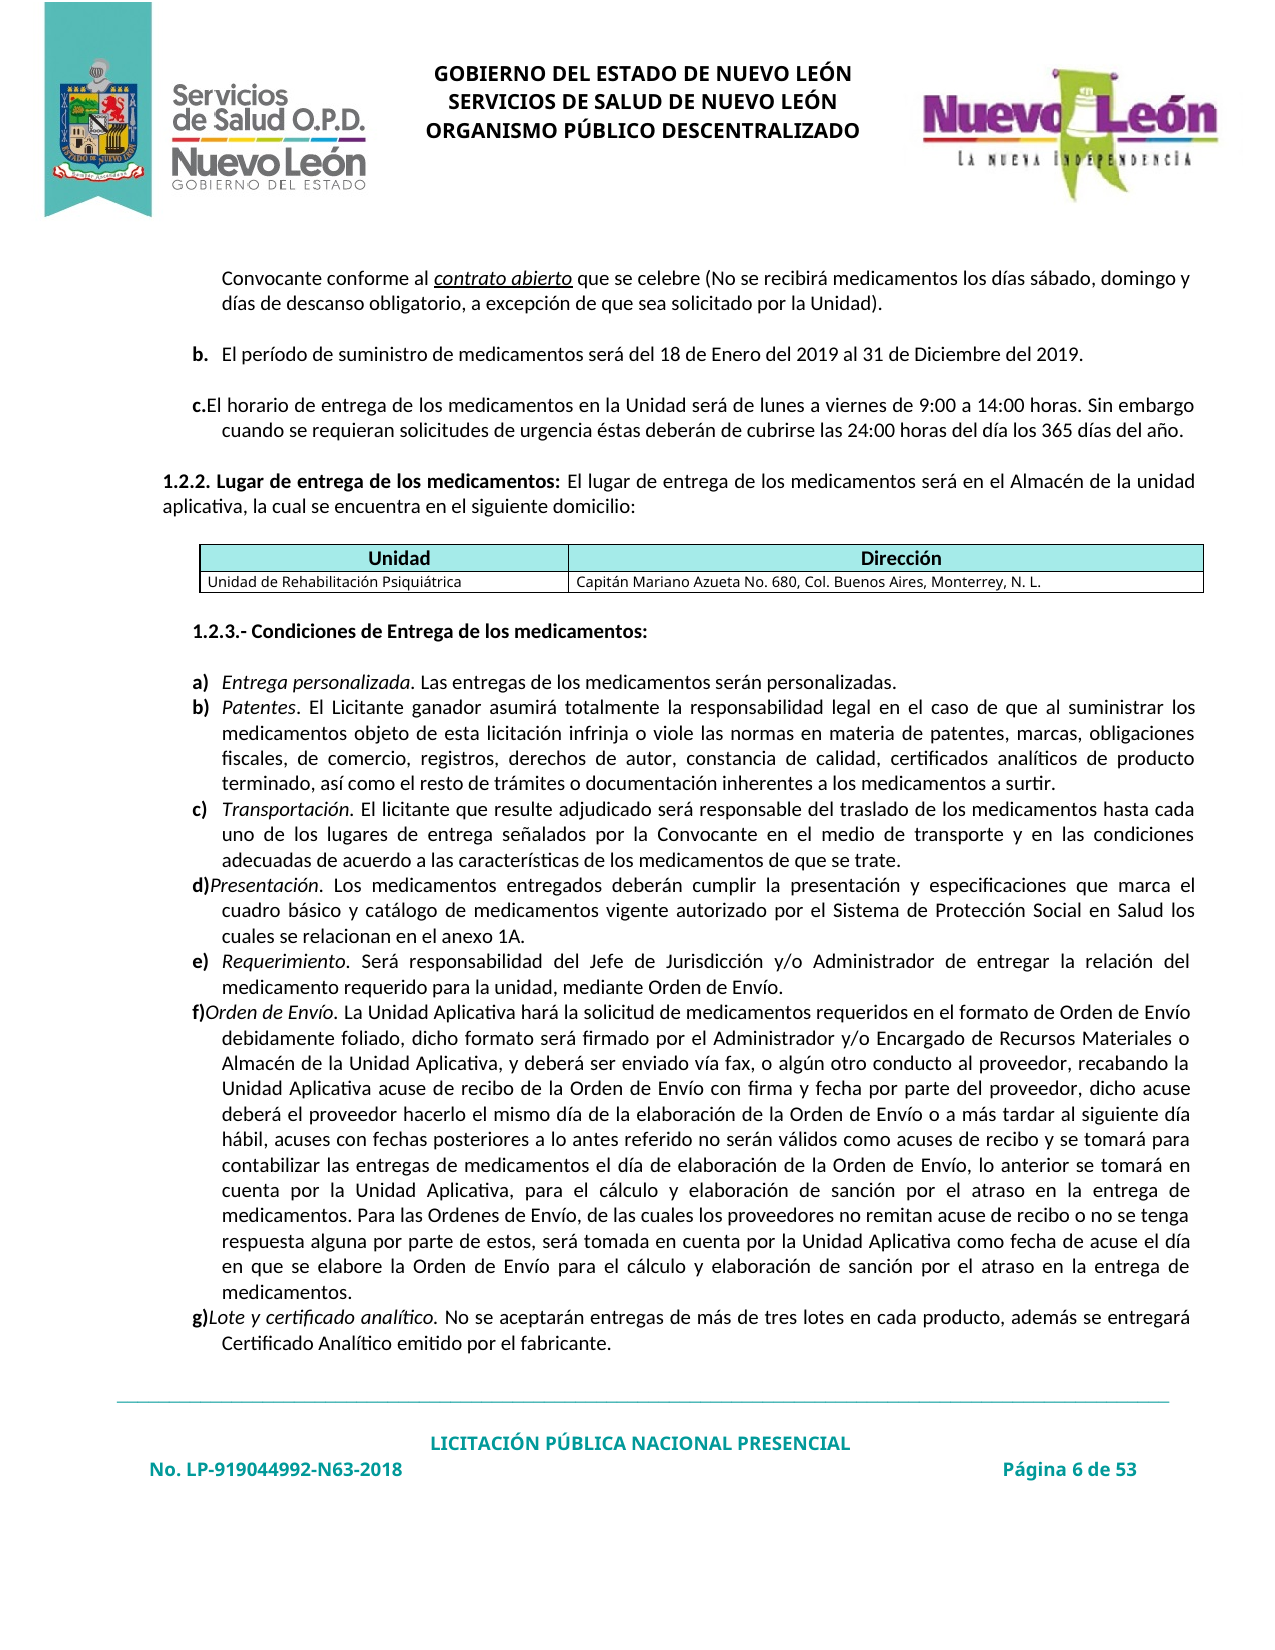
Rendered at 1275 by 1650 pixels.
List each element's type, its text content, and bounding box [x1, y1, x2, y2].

text 1.2.2. Lugar de entrega de los medicamentos: El lugar de entrega de los medicamentos será en el Almacén de la unidad aplicativa, la cual se encuentra en el siguiente domicilio: [162, 468, 1197, 519]
picture [15, 2, 1249, 229]
list Transportación. El licitante que resulte adjudicado será responsable del traslado de los medicamentos hasta cada uno de los lugares de entrega señalados por la Convocante en el medio de transporte y en las condiciones adecuadas de acuerdo a las características de los medicamentos de que se trate. [192, 796, 1197, 872]
list El período de suministro de medicamentos será del 18 de Enero del 2019 al 31 de Diciembre del 2019. [192, 341, 1192, 366]
table_header Unidad [201, 545, 568, 571]
table_header Dirección [569, 545, 1203, 571]
list Presentación. Los medicamentos entregados deberán cumplir la presentación y especificaciones que marca el cuadro básico y catálogo de medicamentos vigente autorizado por el Sistema de Protección Social en Salud los cuales se relacionan en el anexo 1A. [192, 872, 1197, 948]
table_cell Unidad de Rehabilitación Psiquiátrica [201, 572, 568, 592]
list Orden de Envío. La Unidad Aplicativa hará la solicitud de medicamentos requeridos en el formato de Orden de Envío debidamente foliado, dicho formato será firmado por el Administrador y/o Encargado de Recursos Materiales o Almacén de la Unidad Aplicativa, y deberá ser enviado vía fax, o algún otro conducto al proveedor, recabando la Unidad Aplicativa acuse de recibo de la Orden de Envío con firma y fecha por parte del proveedor, dicho acuse deberá el proveedor hacerlo el mismo día de la elaboración de la Orden de Envío o a más tardar al siguiente día hábil, acuses con fechas posteriores a lo antes referido no serán válidos como acuses de recibo y se tomará para contabilizar las entregas de medicamentos el día de elaboración de la Orden de Envío, lo anterior se tomará en cuenta por la Unidad Aplicativa, para el cálculo y elaboración de sanción por el atraso en la entrega de medicamentos. Para las Ordenes de Envío, de las cuales los proveedores no remitan acuse de recibo o no se tenga respuesta alguna por parte de estos, será tomada en cuenta por la Unidad Aplicativa como fecha de acuse el día en que se elabore la Orden de Envío para el cálculo y elaboración de sanción por el atraso en la entrega de medicamentos. [192, 999, 1192, 1304]
list Patentes. El Licitante ganador asumirá totalmente la responsabilidad legal en el caso de que al suministrar los medicamentos objeto de esta licitación infrinja o viole las normas en materia de patentes, marcas, obligaciones fiscales, de comercio, registros, derechos de autor, constancia de calidad, certificados analíticos de producto terminado, así como el resto de trámites o documentación inherentes a los medicamentos a surtir. [192, 694, 1197, 796]
text 1.2.3.- Condiciones de Entrega de los medicamentos: [192, 618, 1197, 643]
list Requerimiento. Será responsabilidad del Jefe de Jurisdicción y/o Administrador de entregar la relación del medicamento requerido para la unidad, mediante Orden de Envío. [192, 948, 1192, 999]
list El horario de entrega de los medicamentos en la Unidad será de lunes a viernes de 9:00 a 14:00 horas. Sin embargo cuando se requieran solicitudes de urgencia éstas deberán de cubrirse las 24:00 horas del día los 365 días del año. [192, 392, 1197, 443]
table_cell Capitán Mariano Azueta No. 680, Col. Buenos Aires, Monterrey, N. L. [569, 572, 1203, 592]
list Lote y certificado analítico. No se aceptarán entregas de más de tres lotes en cada producto, además se entregará Certificado Analítico emitido por el fabricante. [192, 1304, 1192, 1355]
list Entrega personalizada. Las entregas de los medicamentos serán personalizadas. [192, 669, 1192, 694]
